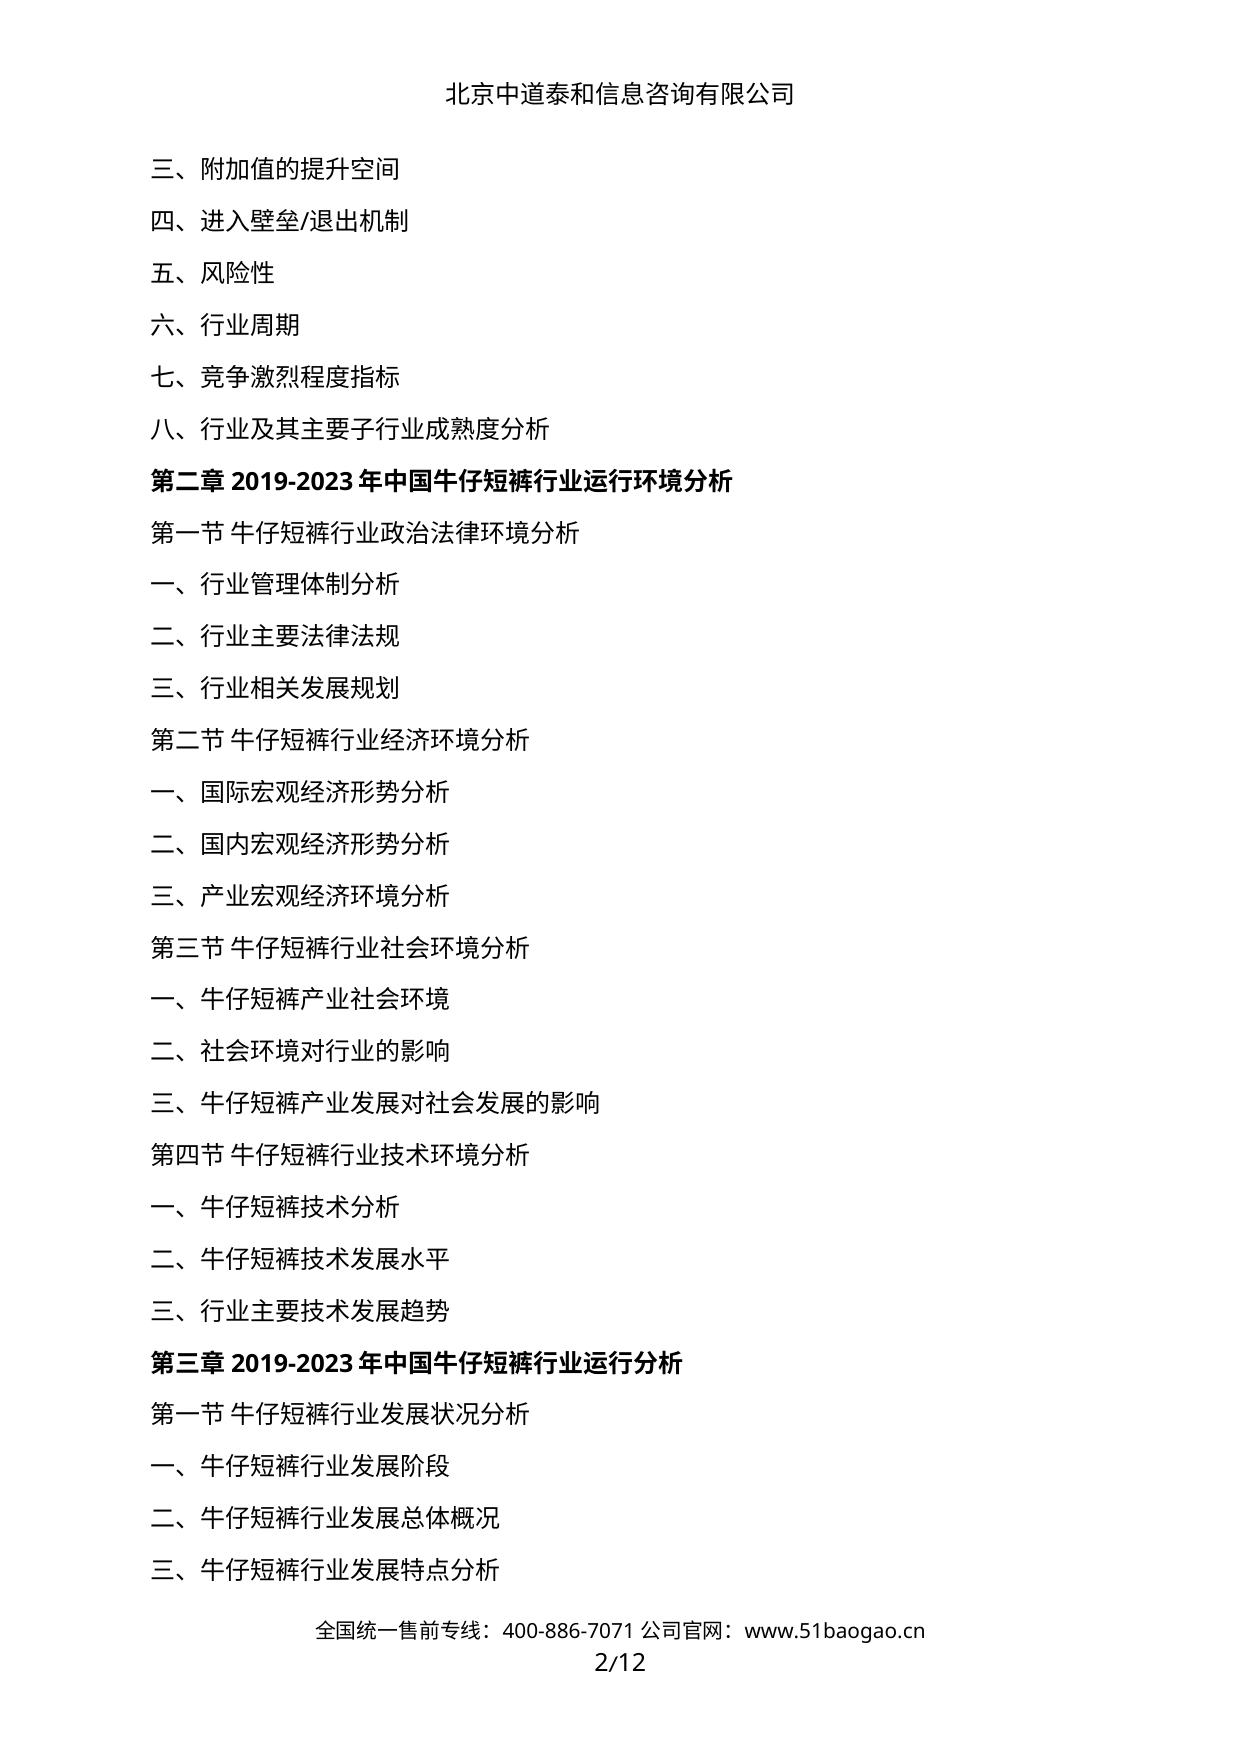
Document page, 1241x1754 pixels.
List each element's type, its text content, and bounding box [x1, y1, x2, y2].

text 一、国际宏观经济形势分析 [150, 772, 1090, 809]
text 一、牛仔短裤行业发展阶段 [150, 1447, 1090, 1483]
text 三、行业主要技术发展趋势 [150, 1291, 1090, 1327]
text 一、行业管理体制分析 [150, 565, 1090, 601]
text 八、行业及其主要子行业成熟度分析 [150, 409, 1090, 446]
text 一、牛仔短裤技术分析 [150, 1187, 1090, 1224]
text 第一节 牛仔短裤行业政治法律环境分析 [150, 513, 1090, 549]
text 第一节 牛仔短裤行业发展状况分析 [150, 1395, 1090, 1431]
text 第三节 牛仔短裤行业社会环境分析 [150, 928, 1090, 964]
text 第二章 2019-2023年中国牛仔短裤行业运行环境分析 [150, 461, 1090, 497]
text 二、牛仔短裤技术发展水平 [150, 1239, 1090, 1276]
text 三、牛仔短裤行业发展特点分析 [150, 1551, 1090, 1587]
text 六、行业周期 [150, 306, 1090, 342]
text 二、行业主要法律法规 [150, 617, 1090, 653]
text 七、竞争激烈程度指标 [150, 357, 1090, 394]
text 二、社会环境对行业的影响 [150, 1032, 1090, 1068]
text 三、产业宏观经济环境分析 [150, 876, 1090, 912]
text 三、行业相关发展规划 [150, 669, 1090, 705]
text 五、风险性 [150, 254, 1090, 290]
text 一、牛仔短裤产业社会环境 [150, 980, 1090, 1016]
text 第三章 2019-2023年中国牛仔短裤行业运行分析 [150, 1343, 1090, 1379]
text 三、牛仔短裤产业发展对社会发展的影响 [150, 1084, 1090, 1120]
text 第二节 牛仔短裤行业经济环境分析 [150, 721, 1090, 757]
text 二、国内宏观经济形势分析 [150, 824, 1090, 861]
text 三、附加值的提升空间 [150, 150, 1090, 186]
text 第四节 牛仔短裤行业技术环境分析 [150, 1136, 1090, 1172]
text 二、牛仔短裤行业发展总体概况 [150, 1499, 1090, 1535]
text 四、进入壁垒/退出机制 [150, 202, 1090, 238]
